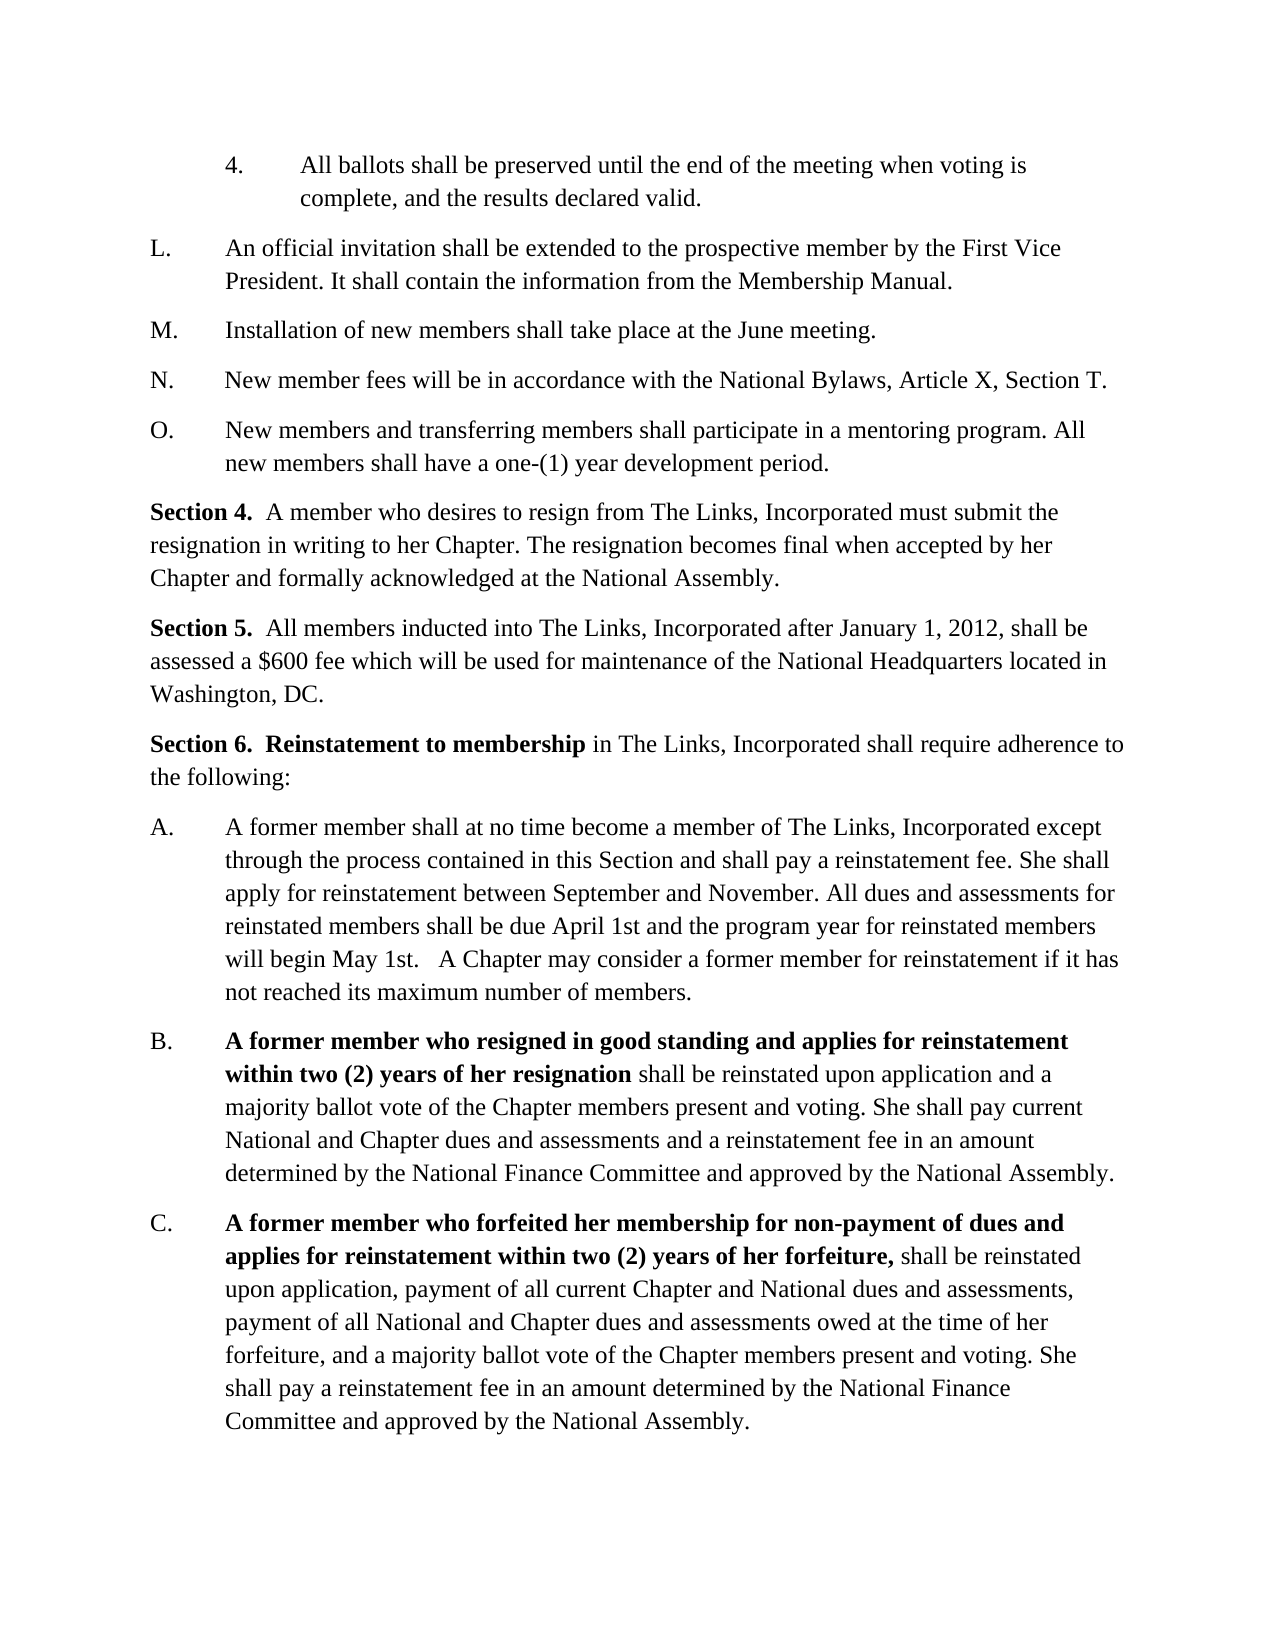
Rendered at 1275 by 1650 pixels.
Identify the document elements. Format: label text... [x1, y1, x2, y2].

text L. An official invitation shall be extended to the prospective member by the First Vice President. It shall contain the information from the Membership Manual. [150, 233, 1125, 294]
text B. A former member who resigned in good standing and applies for reinstatement within two (2) years of her resignation shall be reinstated upon application and a majority ballot vote of the Chapter members present and voting. She shall pay current National and Chapter dues and assessments and a reinstatement fee in an amount determined by the National Finance Committee and approved by the National Assembly. [150, 1026, 1125, 1187]
text M. Installation of new members shall take place at the June meeting. [150, 315, 1125, 344]
text A. A former member shall at no time become a member of The Links, Incorporated except through the process contained in this Section and shall pay a reinstatement fee. She shall apply for reinstatement between September and November. All dues and assessments for reinstated members shall be due April 1st and the program year for reinstated members will begin May 1st. A Chapter may consider a former member for reinstatement if it has not reached its maximum number of members. [150, 812, 1125, 1006]
text 4. All ballots shall be preserved until the end of the meeting when voting is complete, and the results declared valid. [225, 150, 1125, 212]
text O. New members and transferring members shall participate in a mentoring program. All new members shall have a one-(1) year development period. [150, 415, 1125, 477]
text Section 5. All members inducted into The Links, Incorporated after January 1, 2012, shall be assessed a $600 fee which will be used for maintenance of the National Headquarters located in Washington, DC. [150, 613, 1125, 708]
text C. A former member who forfeited her membership for non-payment of dues and applies for reinstatement within two (2) years of her forfeiture, shall be reinstated upon application, payment of all current Chapter and National dues and assessments, payment of all National and Chapter dues and assessments owed at the time of her forfeiture, and a majority ballot vote of the Chapter members present and voting. She shall pay a reinstatement fee in an amount determined by the National Finance Committee and approved by the National Assembly. [150, 1208, 1125, 1435]
text Section 4. A member who desires to resign from The Links, Incorporated must submit the resignation in writing to her Chapter. The resignation becomes final when accepted by her Chapter and formally acknowledged at the National Assembly. [150, 497, 1125, 592]
text Section 6. Reinstatement to membership in The Links, Incorporated shall require adherence to the following: [150, 729, 1125, 791]
text N. New member fees will be in accordance with the National Bylaws, Article X, Section T. [150, 365, 1125, 394]
